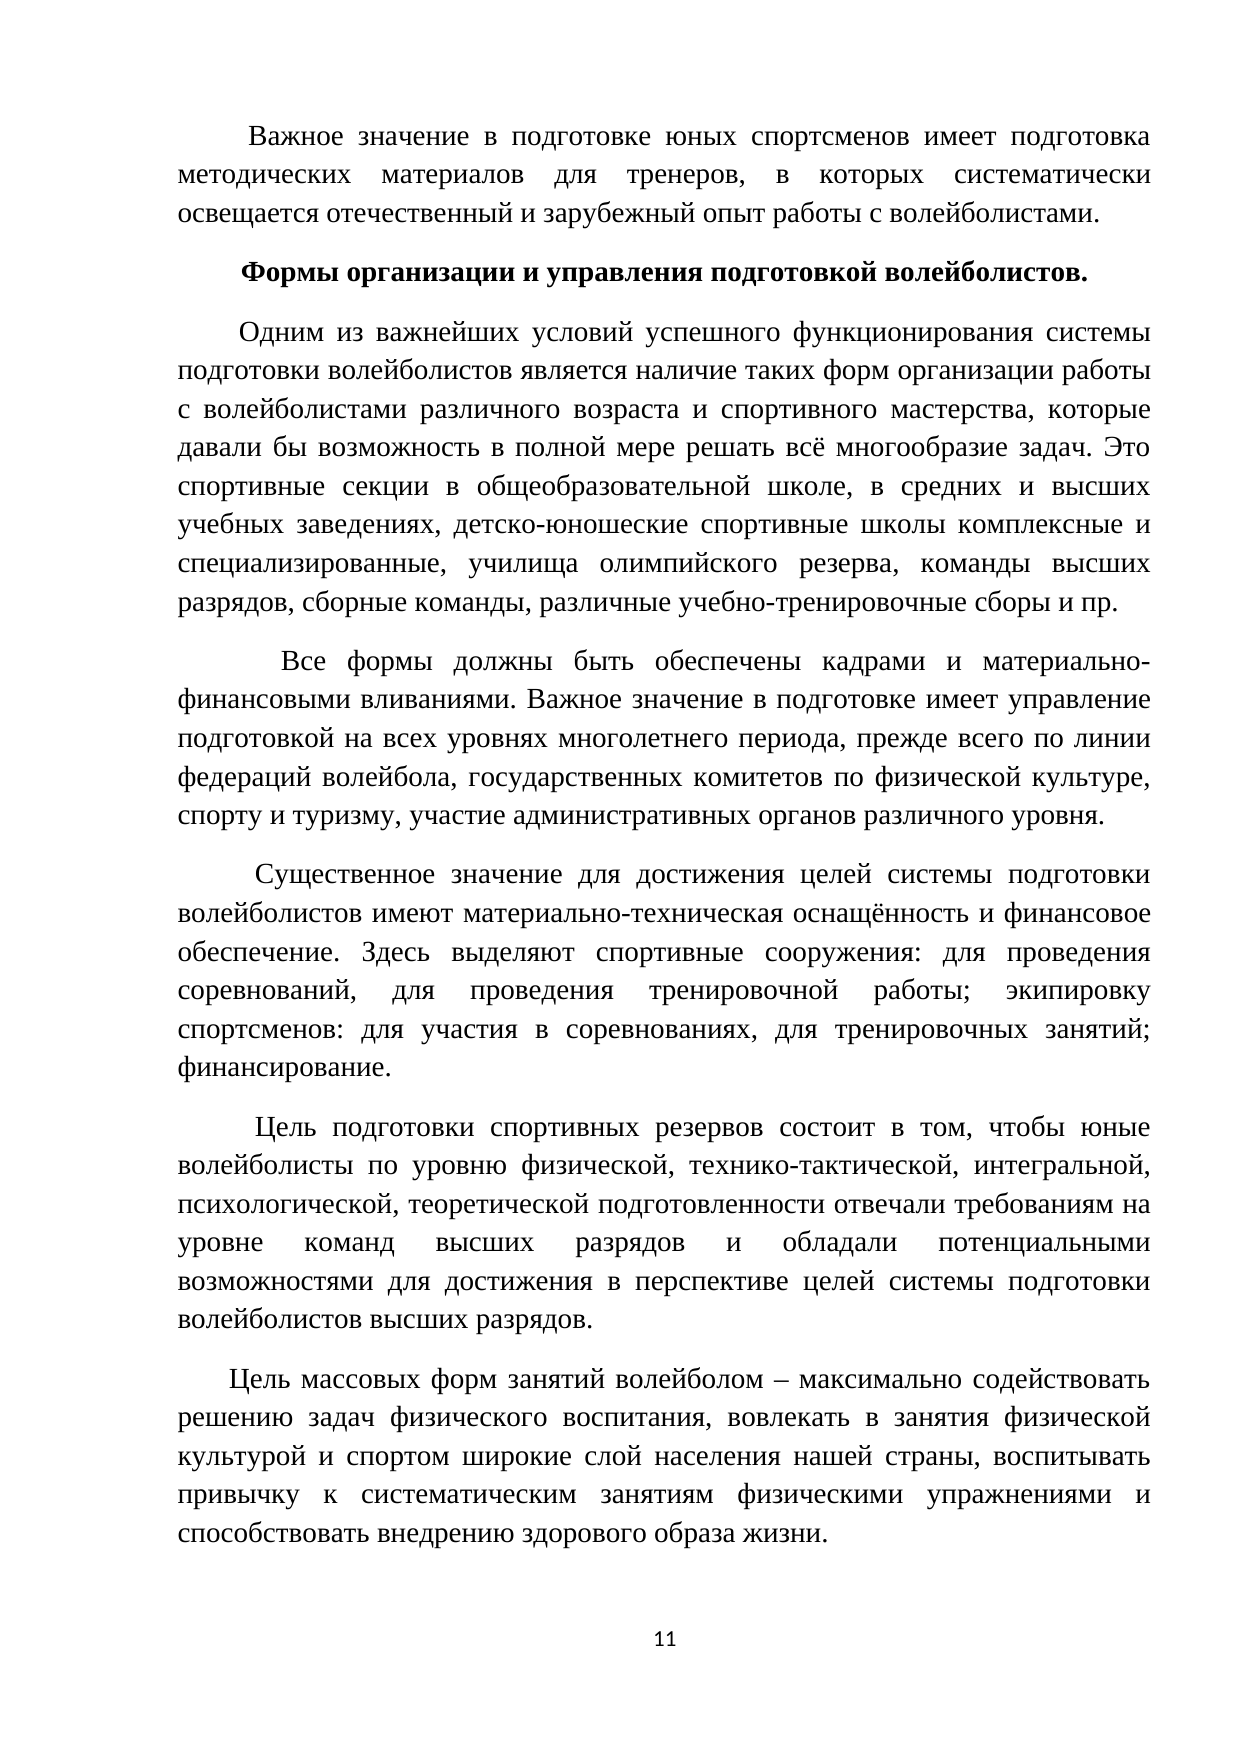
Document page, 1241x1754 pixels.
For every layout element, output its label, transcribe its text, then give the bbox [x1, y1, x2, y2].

text Цель подготовки спортивных резервов состоит в том, чтобы юные волейболисты по уровню физической, технико-тактической, интегральной, психологической, теоретической подготовленности отвечали требованиям на уровне команд высших разрядов и обладали потенциальными возможностями для достижения в перспективе целей системы подготовки волейболистов высших разрядов. [177, 1109, 1152, 1335]
text Цель массовых форм занятий волейболом – максимально содействовать решению задач физического воспитания, вовлекать в занятия физической культурой и спортом широкие слой населения нашей страны, воспитывать привычку к систематическим занятиям физическими упражнениями и способствовать внедрению здорового образа жизни. [177, 1361, 1152, 1548]
text Одним из важнейших условий успешного функционирования системы подготовки волейболистов является наличие таких форм организации работы с волейболистами различного возраста и спортивного мастерства, которые давали бы возможность в полной мере решать всё многообразие задач. Это спортивные секции в общеобразовательной школе, в средних и высших учебных заведениях, детско-юношеские спортивные школы комплексные и специализированные, училища олимпийского резерва, команды высших разрядов, сборные команды, различные учебно-тренировочные сборы и пр. [177, 314, 1152, 617]
text Все формы должны быть обеспечены кадрами и материально-финансовыми вливаниями. Важное значение в подготовке имеет управление подготовкой на всех уровнях многолетнего периода, прежде всего по линии федераций волейбола, государственных комитетов по физической культуре, спорту и туризму, участие административных органов различного уровня. [177, 643, 1152, 831]
text Формы организации и управления подготовкой волейболистов. [177, 254, 1152, 288]
text Важное значение в подготовке юных спортсменов имеет подготовка методических материалов для тренеров, в которых систематически освещается отечественный и зарубежный опыт работы с волейболистами. [177, 118, 1152, 229]
text Существенное значение для достижения целей системы подготовки волейболистов имеют материально-техническая оснащённость и финансовое обеспечение. Здесь выделяют спортивные сооружения: для проведения соревнований, для проведения тренировочной работы; экипировку спортсменов: для участия в соревнованиях, для тренировочных занятий; финансирование. [177, 857, 1152, 1083]
